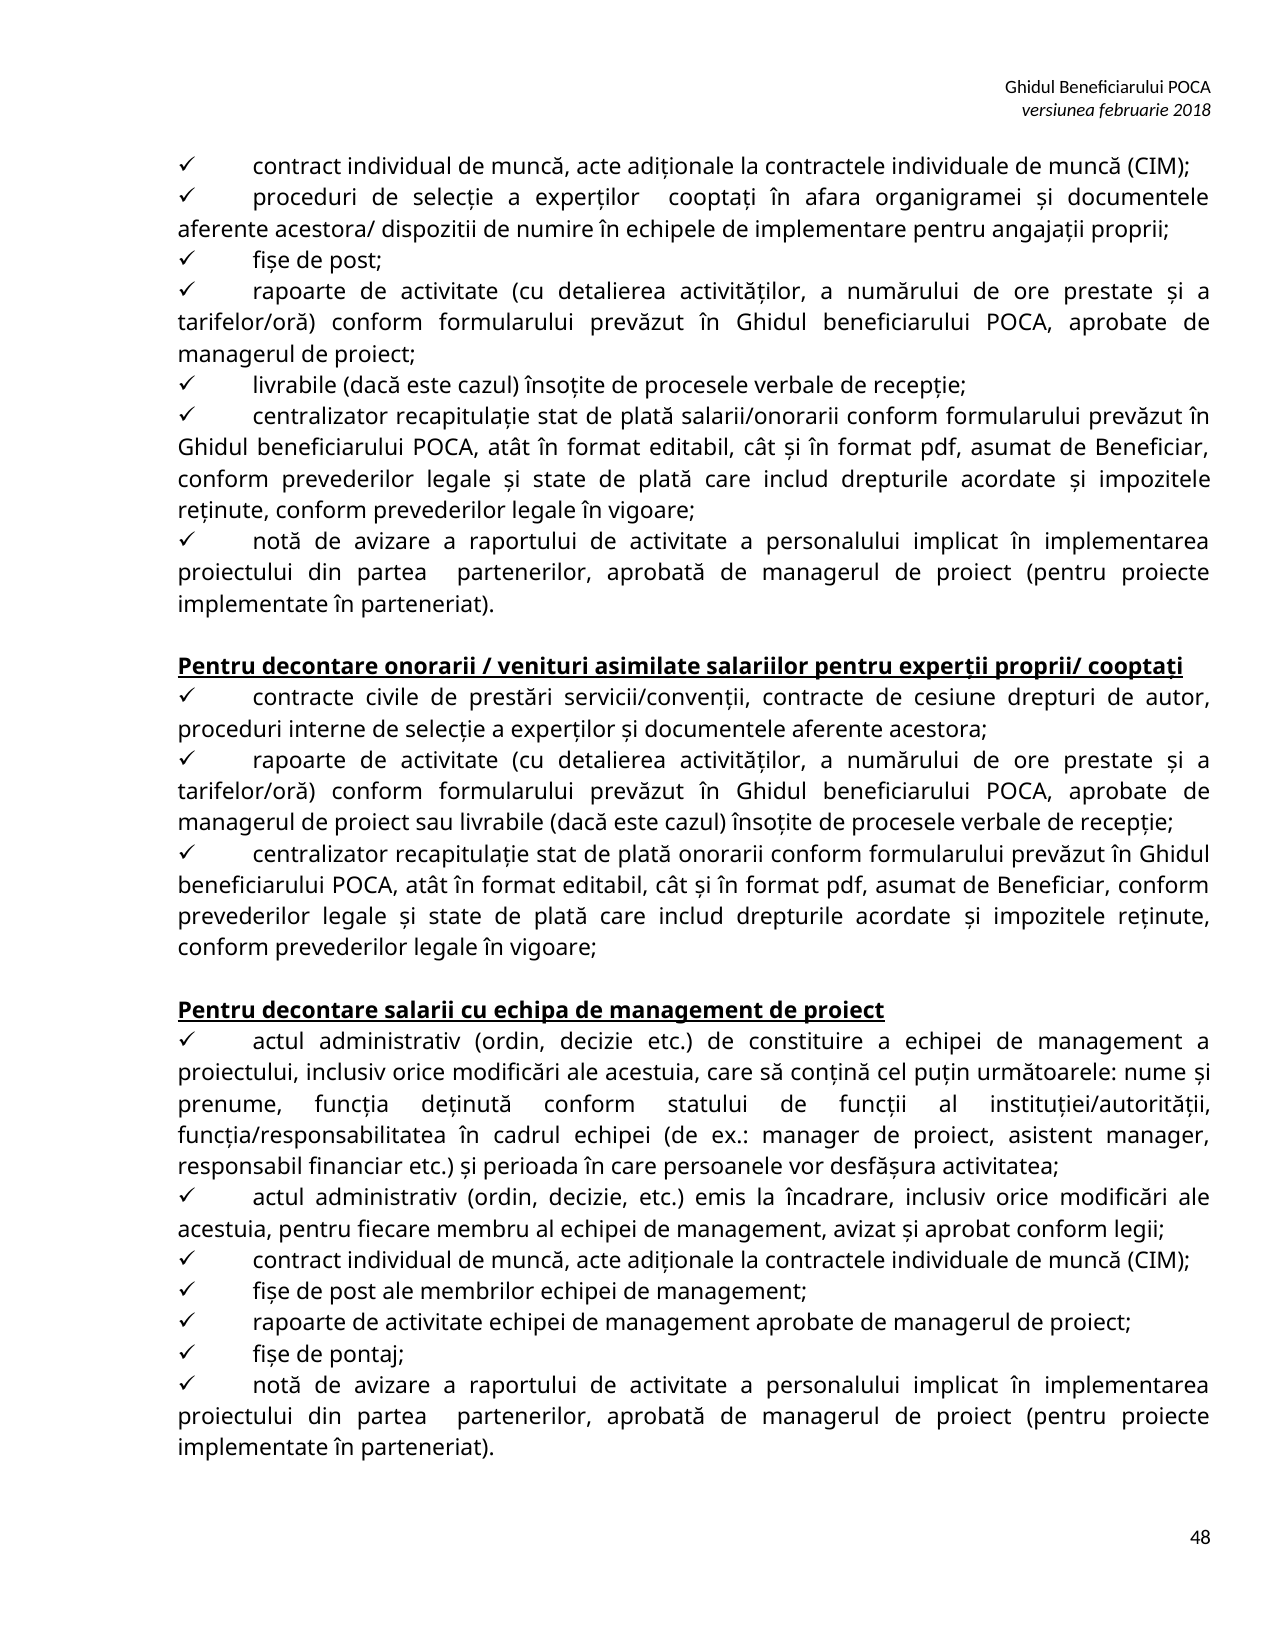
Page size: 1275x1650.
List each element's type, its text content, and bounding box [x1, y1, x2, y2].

list fișe de post; [177, 244, 1211, 275]
list rapoarte de activitate echipei de management aprobate de managerul de proiect; [177, 1306, 1211, 1337]
list contract individual de muncă, acte adiționale la contractele individuale de muncă (CIM); [177, 150, 1211, 181]
list notă de avizare a raportului de activitate a personalului implicat în implementarea proiectului din partea partenerilor, aprobată de managerul de proiect (pentru proiecte implementate în parteneriat). [177, 1369, 1211, 1462]
text Pentru decontare salarii cu echipa de management de proiect [177, 994, 1211, 1025]
list contracte civile de prestări servicii/convenţii, contracte de cesiune drepturi de autor, proceduri interne de selecție a experților și documentele aferente acestora; [177, 681, 1211, 744]
list contract individual de muncă, acte adiționale la contractele individuale de muncă (CIM); [177, 1244, 1211, 1275]
list actul administrativ (ordin, decizie, etc.) emis la încadrare, inclusiv orice modificări ale acestuia, pentru fiecare membru al echipei de management, avizat şi aprobat conform legii; [177, 1181, 1211, 1244]
list notă de avizare a raportului de activitate a personalului implicat în implementarea proiectului din partea partenerilor, aprobată de managerul de proiect (pentru proiecte implementate în parteneriat). [177, 525, 1211, 619]
list actul administrativ (ordin, decizie etc.) de constituire a echipei de management a proiectului, inclusiv orice modificări ale acestuia, care să conțină cel puțin următoarele: nume şi prenume, funcţia deţinută conform statului de funcţii al instituţiei/autorităţii, funcţia/responsabilitatea în cadrul echipei (de ex.: manager de proiect, asistent manager, responsabil financiar etc.) şi perioada în care persoanele vor desfăşura activitatea; [177, 1025, 1211, 1181]
list centralizator recapitulație stat de plată onorarii conform formularului prevăzut în Ghidul beneficiarului POCA, atât în format editabil, cât și în format pdf, asumat de Beneficiar, conform prevederilor legale și state de plată care includ drepturile acordate şi impozitele reţinute, conform prevederilor legale în vigoare; [177, 837, 1211, 962]
list rapoarte de activitate (cu detalierea activităţilor, a numărului de ore prestate și a tarifelor/oră) conform formularului prevăzut în Ghidul beneficiarului POCA, aprobate de managerul de proiect sau livrabile (dacă este cazul) însoțite de procesele verbale de recepție; [177, 744, 1211, 837]
list fișe de post ale membrilor echipei de management; [177, 1275, 1211, 1306]
list proceduri de selecție a experților cooptați în afara organigramei și documentele aferente acestora/ dispozitii de numire în echipele de implementare pentru angajații proprii; [177, 181, 1211, 244]
list centralizator recapitulație stat de plată salarii/onorarii conform formularului prevăzut în Ghidul beneficiarului POCA, atât în format editabil, cât și în format pdf, asumat de Beneficiar, conform prevederilor legale și state de plată care includ drepturile acordate şi impozitele reţinute, conform prevederilor legale în vigoare; [177, 400, 1211, 525]
list rapoarte de activitate (cu detalierea activităţilor, a numărului de ore prestate și a tarifelor/oră) conform formularului prevăzut în Ghidul beneficiarului POCA, aprobate de managerul de proiect; [177, 275, 1211, 369]
list fişe de pontaj; [177, 1337, 1211, 1369]
text Pentru decontare onorarii / venituri asimilate salariilor pentru experții proprii/ cooptați [177, 650, 1211, 681]
list livrabile (dacă este cazul) însoțite de procesele verbale de recepție; [177, 369, 1211, 400]
